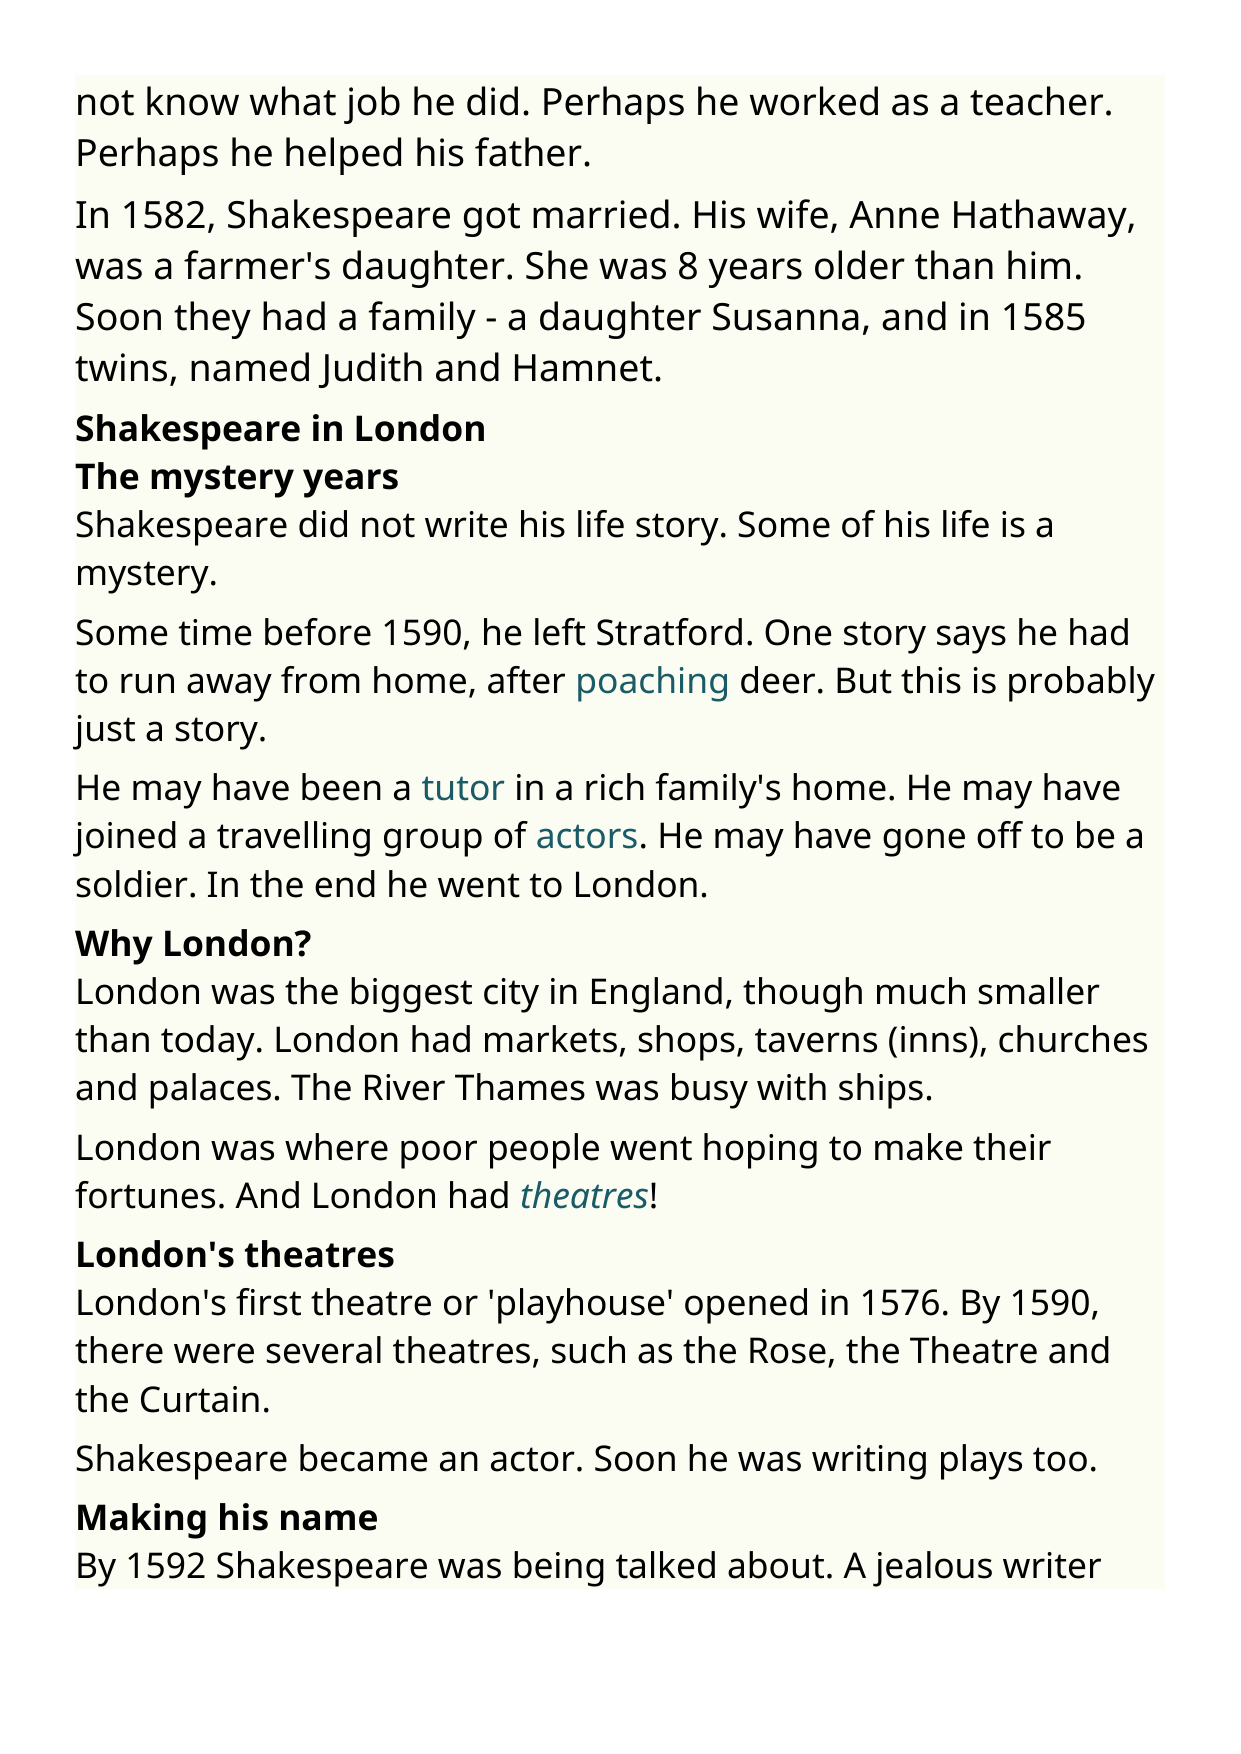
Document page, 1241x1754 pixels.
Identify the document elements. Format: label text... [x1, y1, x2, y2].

text London was where poor people went hoping to make their fortunes. And London had theatres! [75, 1122, 1165, 1218]
text London's theatres London's first theatre or 'playhouse' opened in 1576. By 1590, there were several theatres, such as the Rose, the Theatre and the Curtain. [75, 1229, 1165, 1422]
text The mystery years Shakespeare did not write his life story. Some of his life is a mystery. [75, 451, 1165, 596]
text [75, 75, 1165, 177]
text Some time before 1590, he left Stratford. One story says he had to run away from home, after poaching deer. But this is probably just a story. [75, 607, 1165, 752]
text In 1582, Shakespeare got married. His wife, Anne Hathaway, was a farmer's daughter. She was 8 years older than him. Soon they had a family - a daughter Susanna, and in 1585 twins, named Judith and Hamnet. [75, 188, 1165, 392]
text He may have been a tutor in a rich family's home. He may have joined a travelling group of actors. He may have gone off to be a soldier. In the end he went to London. [75, 763, 1165, 907]
text Shakespeare in London [75, 403, 1165, 451]
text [75, 1492, 1165, 1589]
text Shakespeare became an actor. Soon he was writing plays too. [75, 1433, 1165, 1482]
text Why London? London was the biggest city in England, though much smaller than today. London had markets, shops, taverns (inns), churches and palaces. The River Thames was busy with ships. [75, 918, 1165, 1111]
